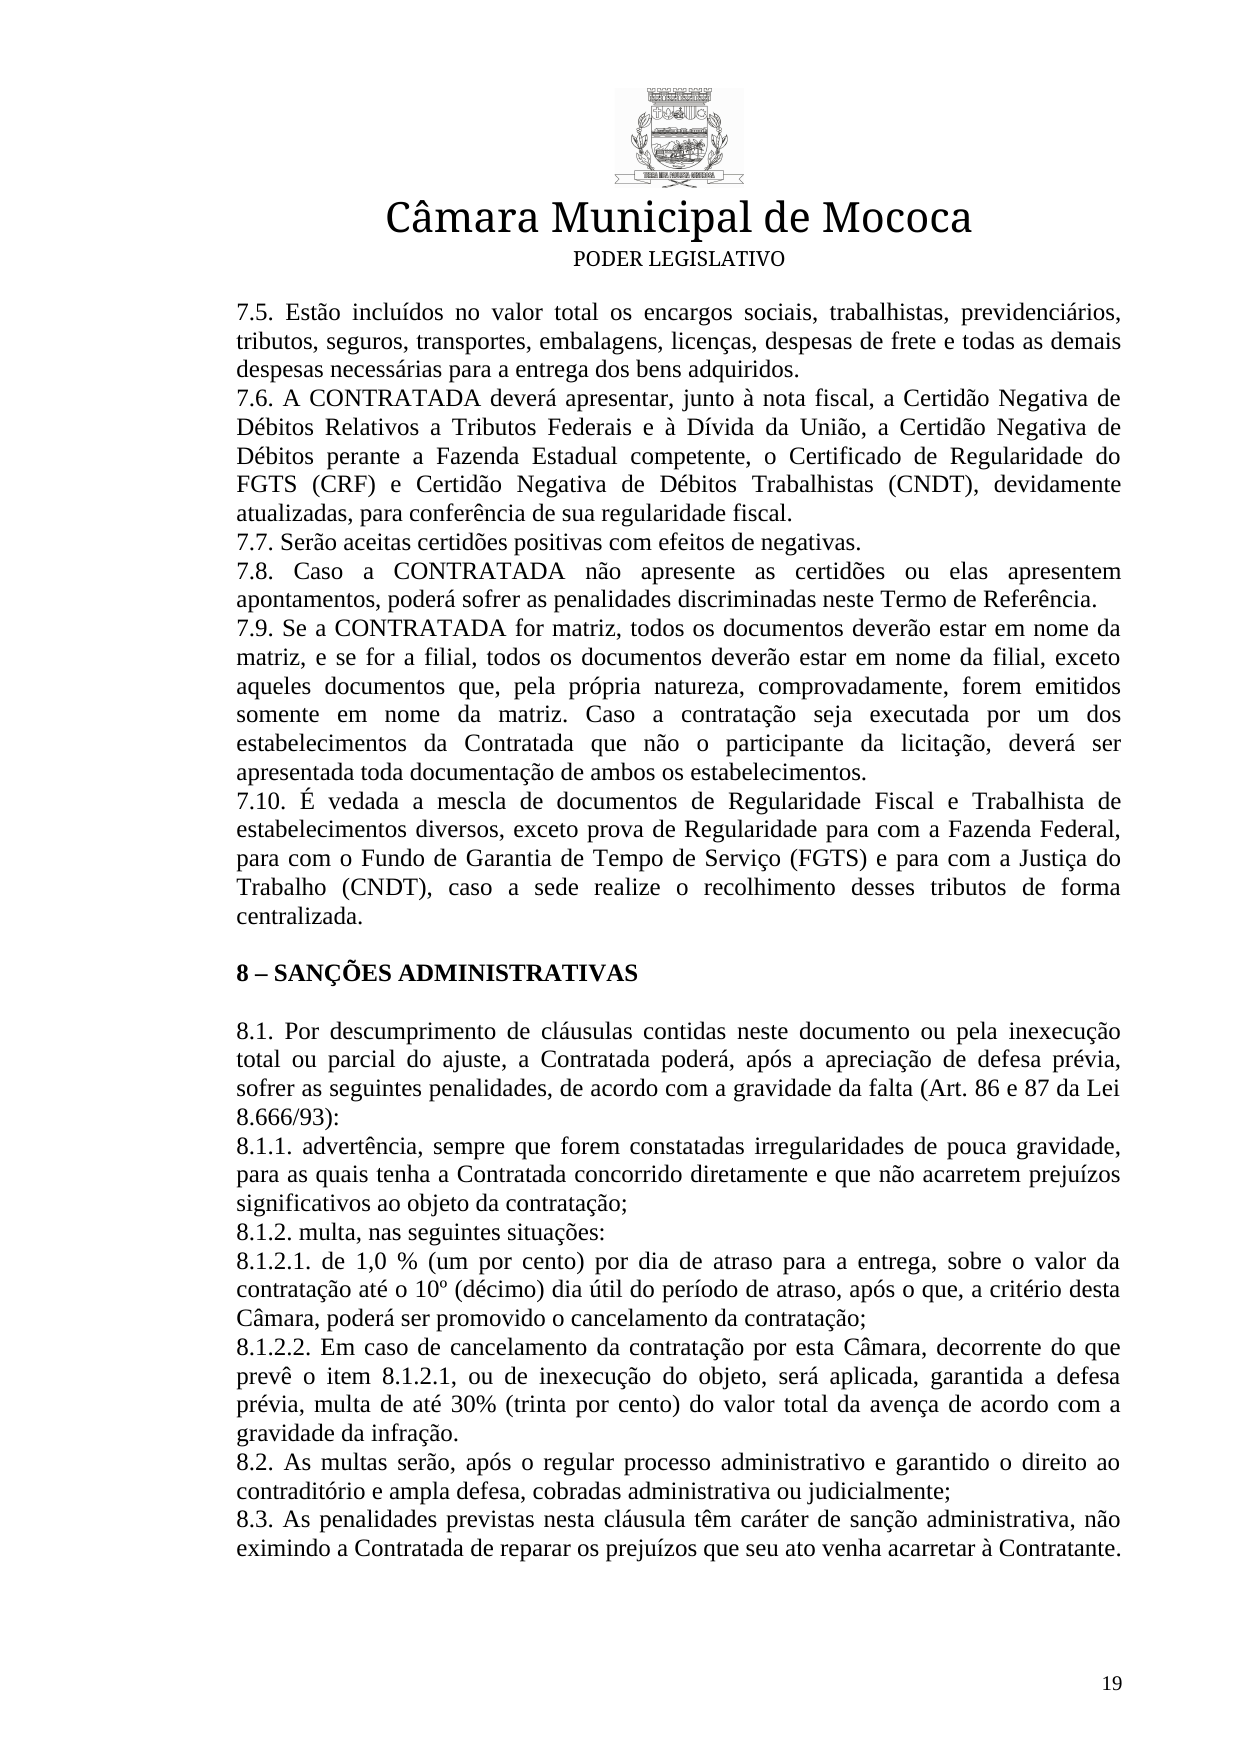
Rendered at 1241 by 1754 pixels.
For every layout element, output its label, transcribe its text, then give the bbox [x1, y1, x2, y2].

text 8.2. As multas serão, após o regular processo administrativo e garantido o direito ao contraditório e ampla defesa, cobradas administrativa ou judicialmente; [236, 1447, 1122, 1504]
text 8.3. As penalidades previstas nesta cláusula têm caráter de sanção administrativa, não eximindo a Contratada de reparar os prejuízos que seu ato venha acarretar à Contratante. [236, 1504, 1122, 1562]
text 7.10. É vedada a mescla de documentos de Regularidade Fiscal e Trabalhista de estabelecimentos diversos, exceto prova de Regularidade para com a Fazenda Federal, para com o Fundo de Garantia de Tempo de Serviço (FGTS) e para com a Justiça do Trabalho (CNDT), caso a sede realize o recolhimento desses tributos de forma centralizada. [236, 786, 1122, 929]
text 7.9. Se a CONTRATADA for matriz, todos os documentos deverão estar em nome da matriz, e se for a filial, todos os documentos deverão estar em nome da filial, exceto aqueles documentos que, pela própria natureza, comprovadamente, forem emitidos somente em nome da matriz. Caso a contratação seja executada por um dos estabelecimentos da Contratada que não o participante da licitação, deverá ser apresentada toda documentação de ambos os estabelecimentos. [236, 613, 1122, 786]
text 8 – SANÇÕES ADMINISTRATIVAS [236, 958, 1122, 987]
picture [614, 88, 744, 188]
text 7.7. Serão aceitas certidões positivas com efeitos de negativas. [236, 527, 1122, 556]
text 7.5. Estão incluídos no valor total os encargos sociais, trabalhistas, previdenciários, tributos, seguros, transportes, embalagens, licenças, despesas de frete e todas as demais despesas necessárias para a entrega dos bens adquiridos. [236, 297, 1122, 383]
text 8.1.2.2. Em caso de cancelamento da contratação por esta Câmara, decorrente do que prevê o item 8.1.2.1, ou de inexecução do objeto, será aplicada, garantida a defesa prévia, multa de até 30% (trinta por cento) do valor total da avença de acordo com a gravidade da infração. [236, 1332, 1122, 1447]
text 8.1.1. advertência, sempre que forem constatadas irregularidades de pouca gravidade, para as quais tenha a Contratada concorrido diretamente e que não acarretem prejuízos significativos ao objeto da contratação; [236, 1131, 1122, 1217]
text 8.1. Por descumprimento de cláusulas contidas neste documento ou pela inexecução total ou parcial do ajuste, a Contratada poderá, após a apreciação de defesa prévia, sofrer as seguintes penalidades, de acordo com a gravidade da falta (Art. 86 e 87 da Lei 8.666/93): [236, 1016, 1122, 1131]
text 7.8. Caso a CONTRATADA não apresente as certidões ou elas apresentem apontamentos, poderá sofrer as penalidades discriminadas neste Termo de Referência. [236, 556, 1122, 613]
text 8.1.2. multa, nas seguintes situações: [236, 1217, 1122, 1246]
text 7.6. A CONTRATADA deverá apresentar, junto à nota fiscal, a Certidão Negativa de Débitos Relativos a Tributos Federais e à Dívida da União, a Certidão Negativa de Débitos perante a Fazenda Estadual competente, o Certificado de Regularidade do FGTS (CRF) e Certidão Negativa de Débitos Trabalhistas (CNDT), devidamente atualizadas, para conferência de sua regularidade fiscal. [236, 383, 1122, 527]
text 8.1.2.1. de 1,0 % (um por cento) por dia de atraso para a entrega, sobre o valor da contratação até o 10º (décimo) dia útil do período de atraso, após o que, a critério desta Câmara, poderá ser promovido o cancelamento da contratação; [236, 1246, 1122, 1332]
